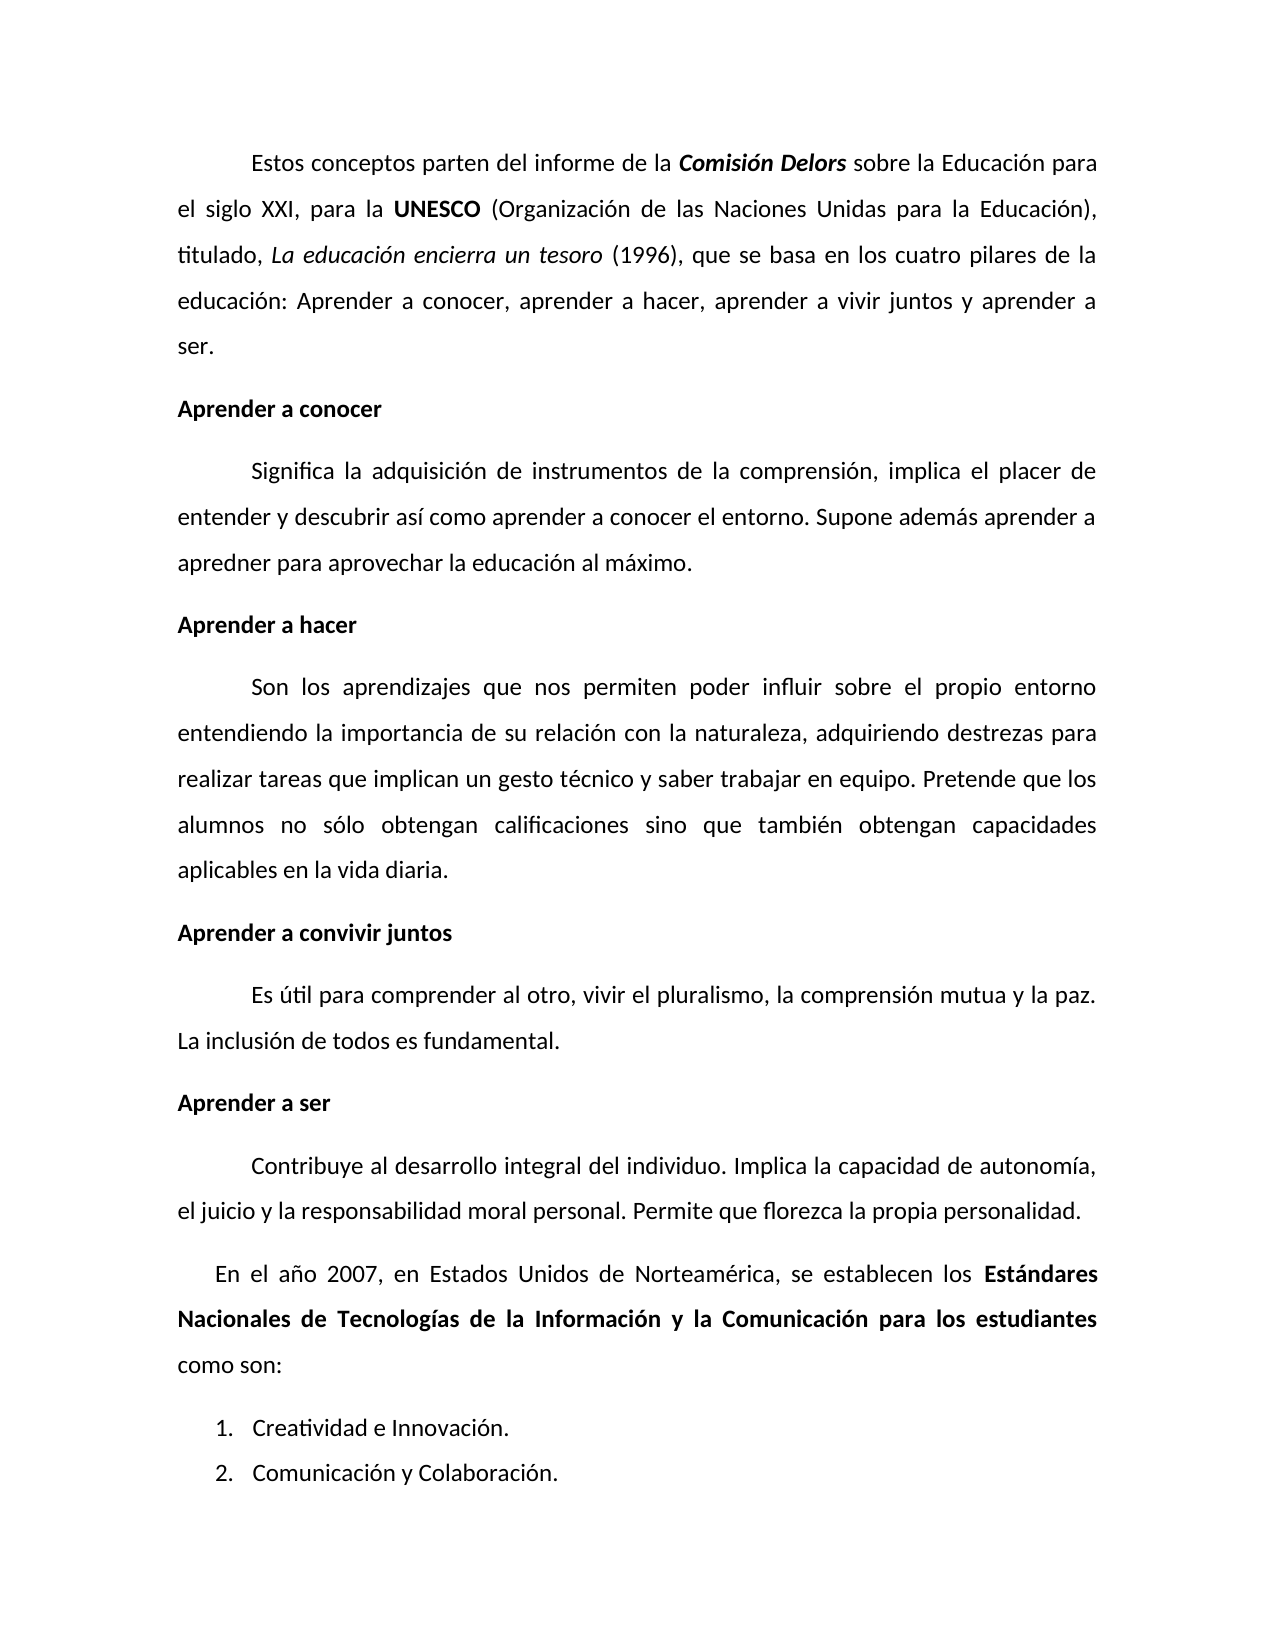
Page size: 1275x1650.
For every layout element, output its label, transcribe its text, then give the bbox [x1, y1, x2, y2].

text En el año 2007, en Estados Unidos de Norteamérica, se establecen los Estándares Nacionales de Tecnologías de la Información y la Comunicación para los estudiantes como son: [177, 1258, 1098, 1380]
text Aprender a convivir juntos [177, 917, 1098, 947]
text Significa la adquisición de instrumentos de la comprensión, implica el placer de entender y descubrir así como aprender a conocer el entorno. Supone además aprender a apredner para aprovechar la educación al máximo. [177, 455, 1098, 577]
text Contribuye al desarrollo integral del individuo. Implica la capacidad de autonomía, el juicio y la responsabilidad moral personal. Permite que florezca la propia personalidad. [177, 1150, 1098, 1226]
text Aprender a hacer [177, 609, 1098, 640]
list Creatividad e Innovación. [215, 1412, 1098, 1442]
text Son los aprendizajes que nos permiten poder influir sobre el propio entorno entendiendo la importancia de su relación con la naturaleza, adquiriendo destrezas para realizar tareas que implican un gesto técnico y saber trabajar en equipo. Pretende que los alumnos no sólo obtengan calificaciones sino que también obtengan capacidades aplicables en la vida diaria. [177, 672, 1098, 885]
text Es útil para comprender al otro, vivir el pluralismo, la comprensión mutua y la paz. La inclusión de todos es fundamental. [177, 979, 1098, 1056]
text Aprender a conocer [177, 393, 1098, 423]
list Comunicación y Colaboración. [215, 1457, 1098, 1488]
text Estos conceptos parten del informe de la Comisión Delors sobre la Educación para el siglo XXI, para la UNESCO (Organización de las Naciones Unidas para la Educación), titulado, La educación encierra un tesoro (1996), que se basa en los cuatro pilares de la educación: Aprender a conocer, aprender a hacer, aprender a vivir juntos y aprender a ser. [177, 148, 1098, 361]
text Aprender a ser [177, 1087, 1098, 1118]
